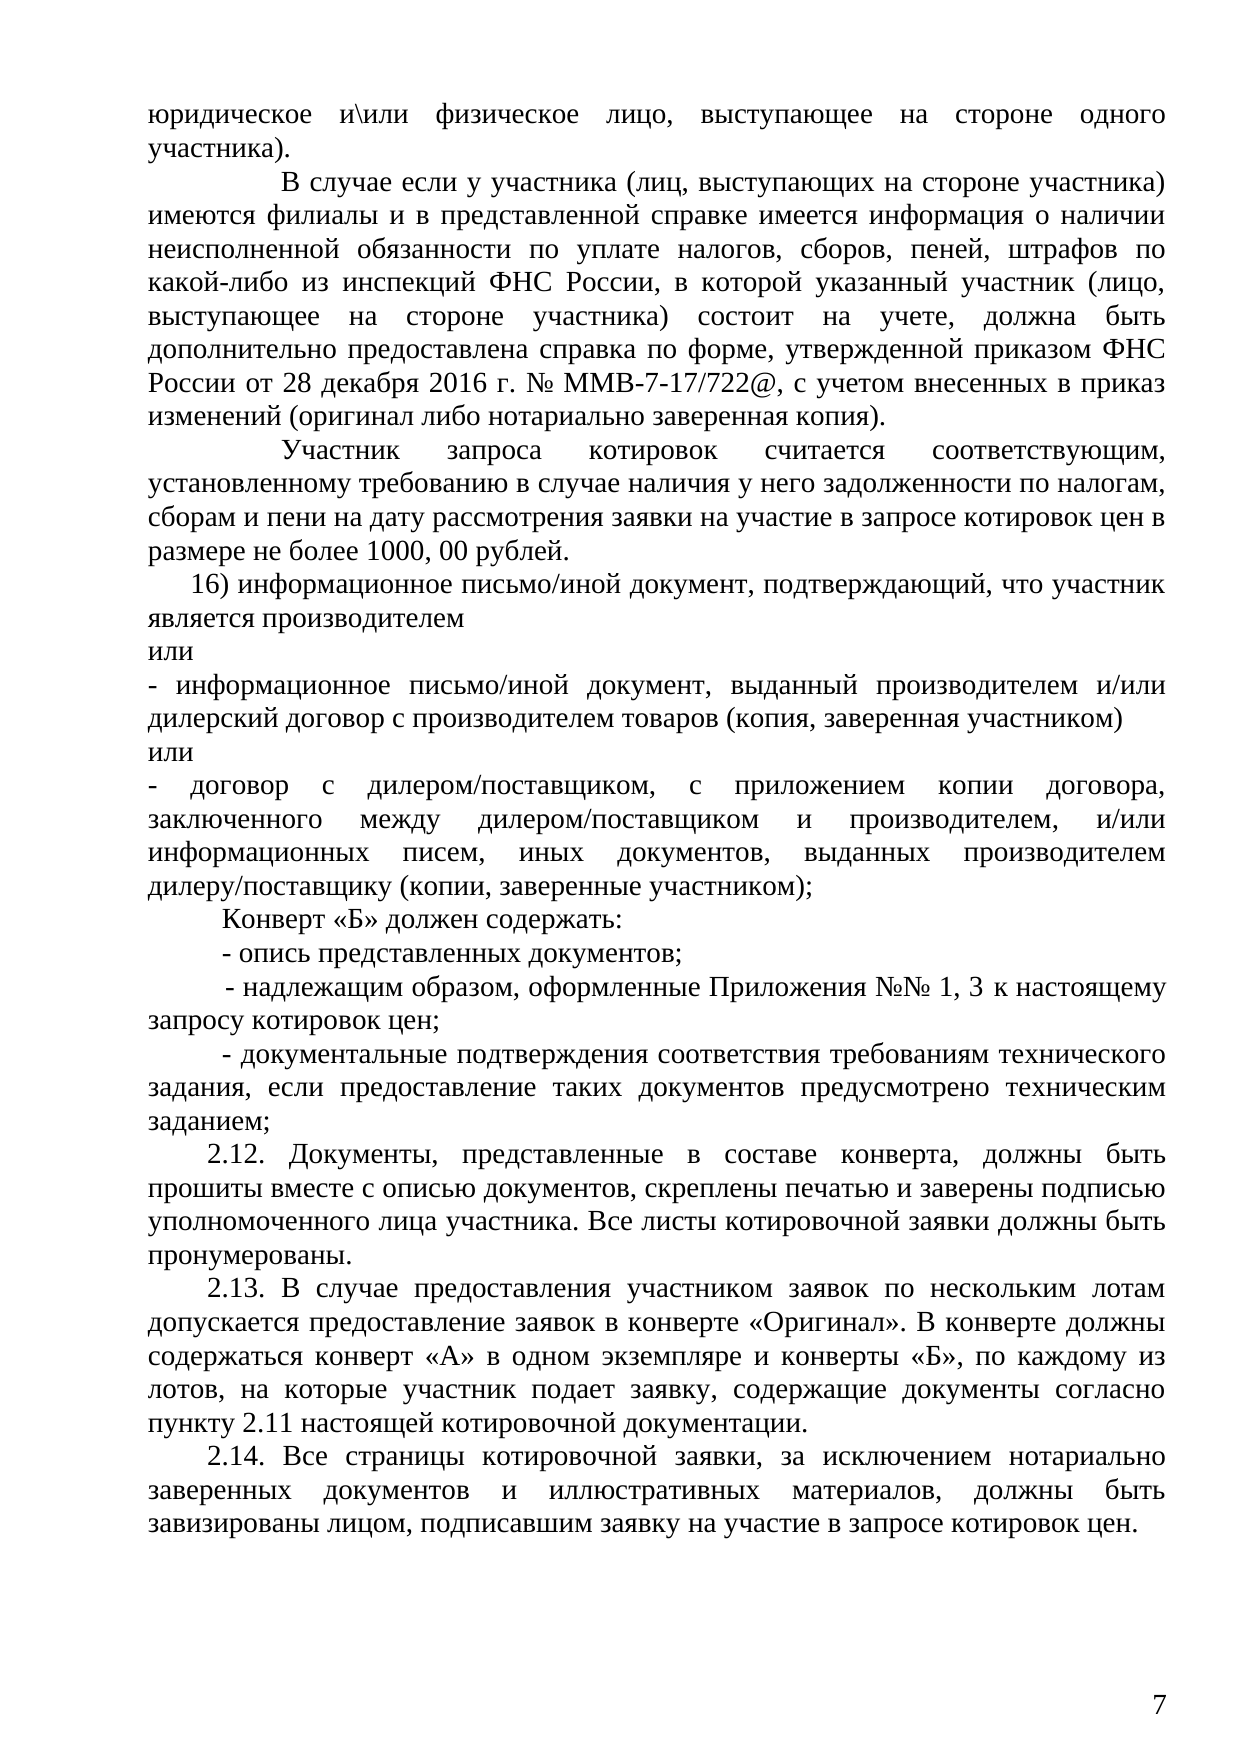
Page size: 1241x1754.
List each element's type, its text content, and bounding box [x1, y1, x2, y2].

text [148, 97, 1167, 164]
text В случае если у участника (лиц, выступающих на стороне участника) имеются филиалы и в представленной справке имеется информация о наличии неисполненной обязанности по уплате налогов, сборов, пеней, штрафов по какой-либо из инспекций ФНС России, в которой указанный участник (лицо, выступающее на стороне участника) состоит на учете, должна быть дополнительно предоставлена справка по форме, утвержденной приказом ФНС России от 28 декабря 2016 г. № ММВ-7-17/722@, с учетом внесенных в приказ изменений (оригинал либо нотариально заверенная копия). [148, 164, 1167, 432]
text - надлежащим образом, оформленные Приложения №№ 1, 3 к настоящему запросу котировок цен; [148, 969, 1167, 1036]
text 2.14. Все страницы котировочной заявки, за исключением нотариально заверенных документов и иллюстративных материалов, должны быть завизированы лицом, подписавшим заявку на участие в запросе котировок цен. [148, 1438, 1167, 1539]
text - договор с дилером/поставщиком, с приложением копии договора, заключенного между дилером/поставщиком и производителем, и/или информационных писем, иных документов, выданных производителем дилеру/поставщику (копии, заверенные участником); [148, 767, 1167, 902]
text 16) информационное письмо/иной документ, подтверждающий, что участник является производителем [148, 566, 1167, 633]
text - информационное письмо/иной документ, выданный производителем и/или дилерский договор с производителем товаров (копия, заверенная участником) [148, 667, 1167, 734]
text Участник запроса котировок считается соответствующим, установленному требованию в случае наличия у него задолженности по налогам, сборам и пени на дату рассмотрения заявки на участие в запросе котировок цен в размере не более 1000, 00 рублей. [148, 432, 1167, 566]
text или [148, 734, 1167, 767]
text Конверт «Б» должен содержать: [148, 902, 1167, 935]
text или [148, 633, 1167, 667]
text - опись представленных документов; [148, 935, 1167, 969]
list 2.13. В случае предоставления участником заявок по нескольким лотам допускается предоставление заявок в конверте «Оригинал». В конверте должны содержаться конверт «А» в одном экземпляре и конверты «Б», по каждому из лотов, на которые участник подает заявку, содержащие документы согласно пункту 2.11 настоящей котировочной документации. [148, 1271, 1167, 1438]
text 2.12. Документы, представленные в составе конверта, должны быть прошиты вместе с описью документов, скреплены печатью и заверены подписью уполномоченного лица участника. Все листы котировочной заявки должны быть пронумерованы. [148, 1136, 1167, 1271]
text - документальные подтверждения соответствия требованиям технического задания, если предоставление таких документов предусмотрено техническим заданием; [148, 1036, 1167, 1136]
